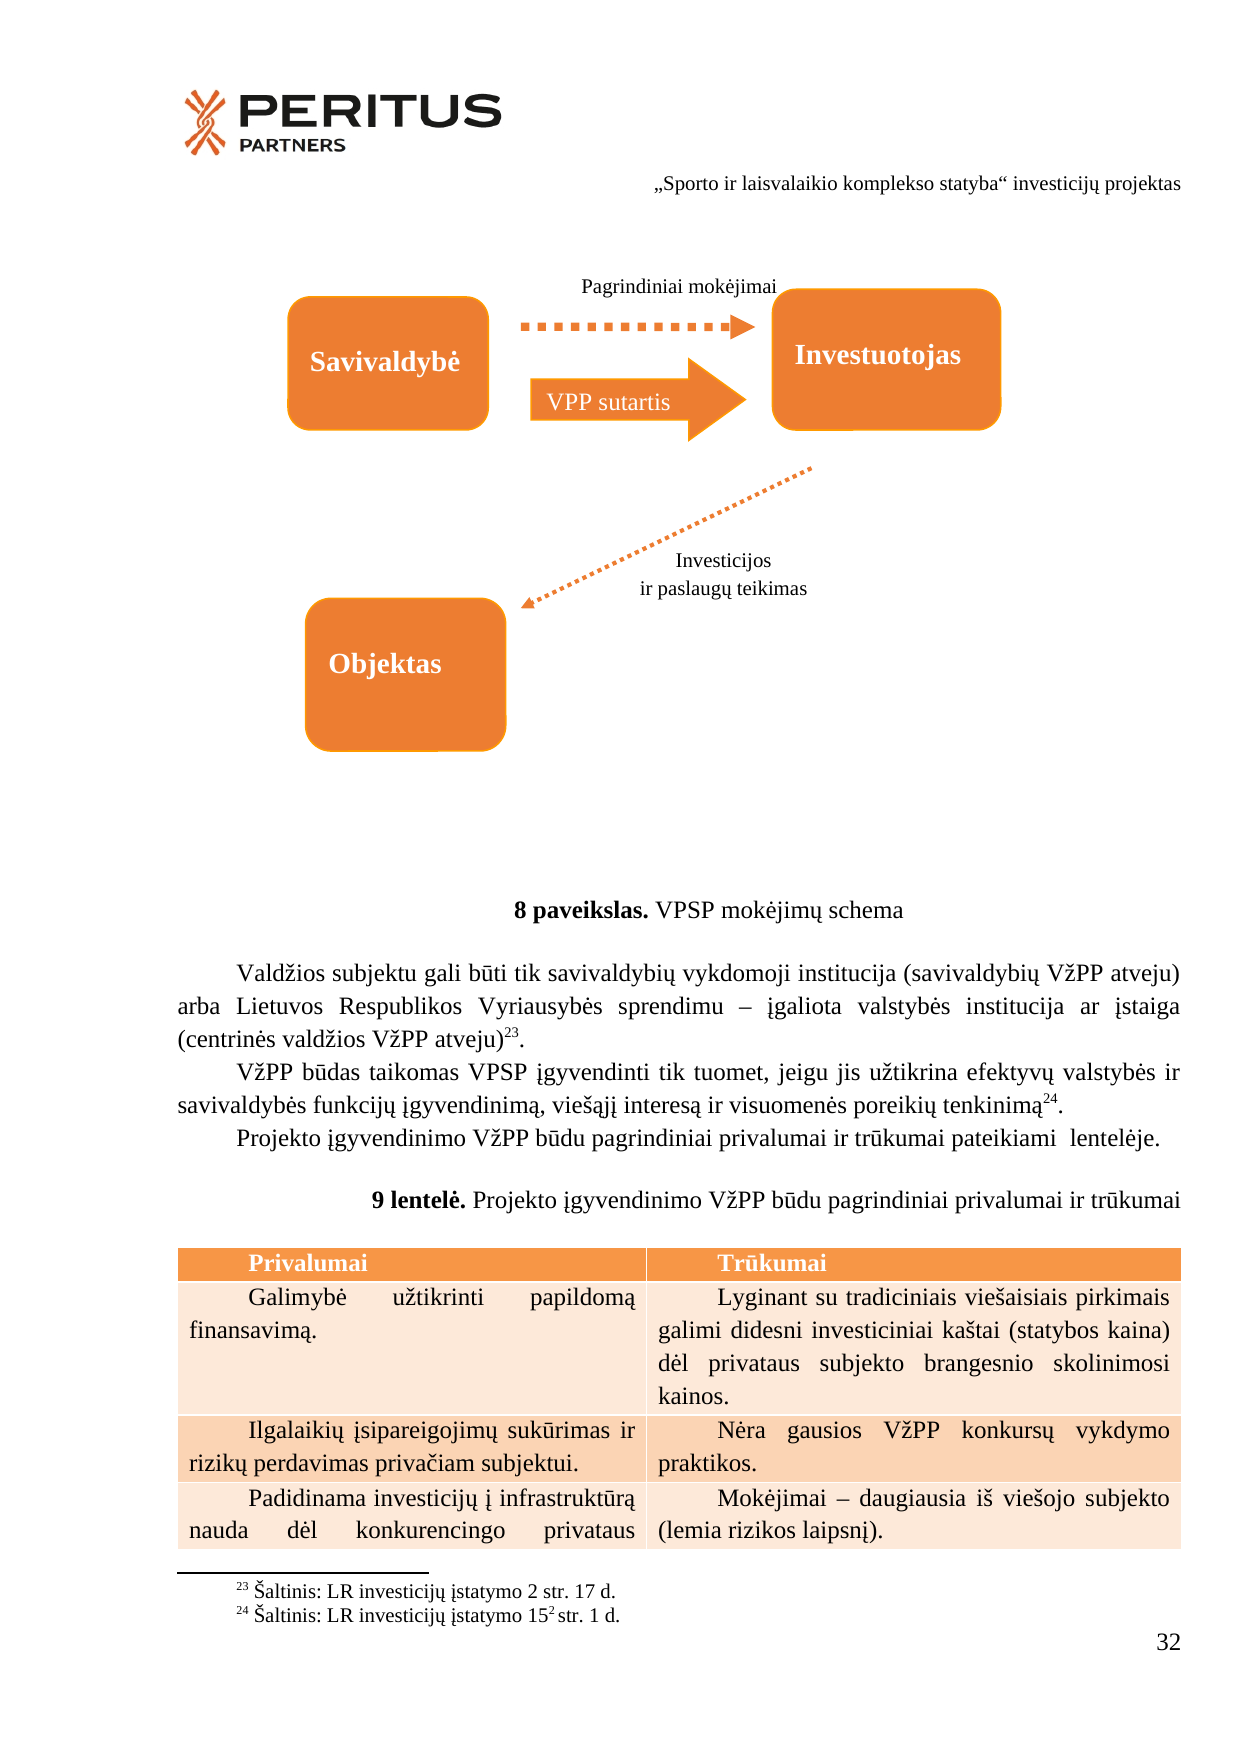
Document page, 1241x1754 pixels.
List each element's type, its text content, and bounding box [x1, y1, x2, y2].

text 8 paveikslas. VPSP mokėjimų schema [177, 896, 1181, 924]
table_cell Lyginant su tradiciniais viešaisiais pirkimais galimi didesni investiciniai kaštai (statybos kaina) dėl privataus subjekto brangesnio skolinimosi kainos. [647, 1283, 1181, 1414]
table_cell Mokėjimai – daugiausia iš viešojo subjekto (lemia rizikos laipsnį). [647, 1483, 1181, 1549]
text 9 lentelė. Projekto įgyvendinimo VžPP būdu pagrindiniai privalumai ir trūkumai [177, 1185, 1181, 1214]
picture [177, 73, 506, 171]
text Valdžios subjektu gali būti tik savivaldybių vykdomoji institucija (savivaldybių VžPP atveju) arba Lietuvos Respublikos Vyriausybės sprendimu – įgaliota valstybės institucija ar įstaiga (centrinės valdžios VžPP atveju). [177, 958, 1181, 1053]
text VžPP būdas taikomas VPSP įgyvendinti tik tuomet, jeigu jis užtikrina efektyvų valstybės ir savivaldybės funkcijų įgyvendinimą, viešąjį interesą ir visuomenės poreikių tenkinimą. [177, 1057, 1181, 1119]
table_cell Ilgalaikių įsipareigojimų sukūrimas ir rizikų perdavimas privačiam subjektui. [178, 1416, 646, 1482]
table_header Trūkumai [647, 1248, 1181, 1281]
table_header Privalumai [178, 1248, 646, 1281]
text Pagrindiniai mokėjimai [177, 274, 1181, 298]
table_cell Galimybė užtikrinti papildomą finansavimą. [178, 1283, 646, 1414]
table_cell Nėra gausios VžPP konkursų vykdymo praktikos. [647, 1416, 1181, 1482]
text Projekto įgyvendinimo VžPP būdu pagrindiniai privalumai ir trūkumai pateikiami 9 lentelėje. [177, 1123, 1181, 1152]
